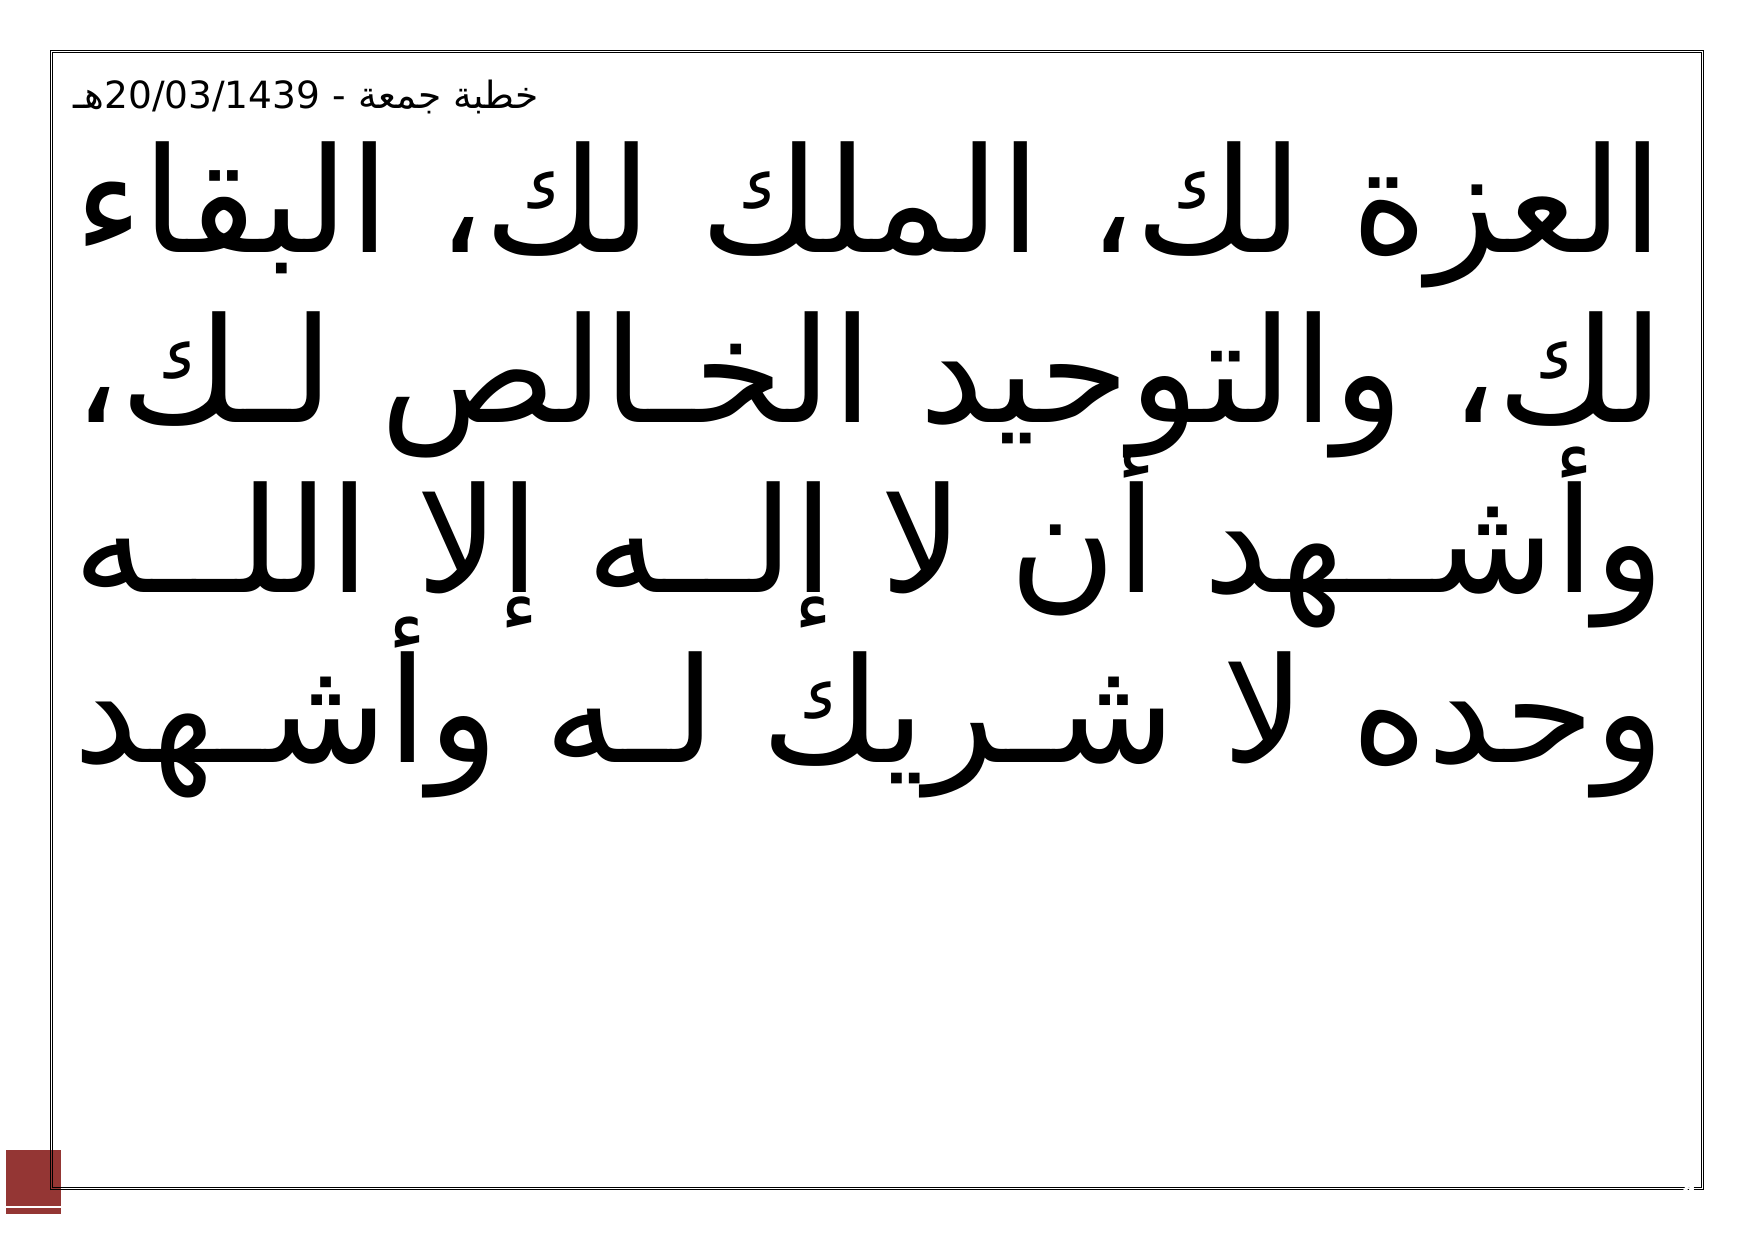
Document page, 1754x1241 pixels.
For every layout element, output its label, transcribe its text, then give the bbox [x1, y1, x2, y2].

text العزة لك، الملك لك، البقاء لك، والتوحيد الخالص لك، وأشهد أن لا إله إلا الله وحده لا شريك له وأشهد أن سيدنا ونبينا محمدا عبده ورسوله . [74, 117, 1665, 797]
